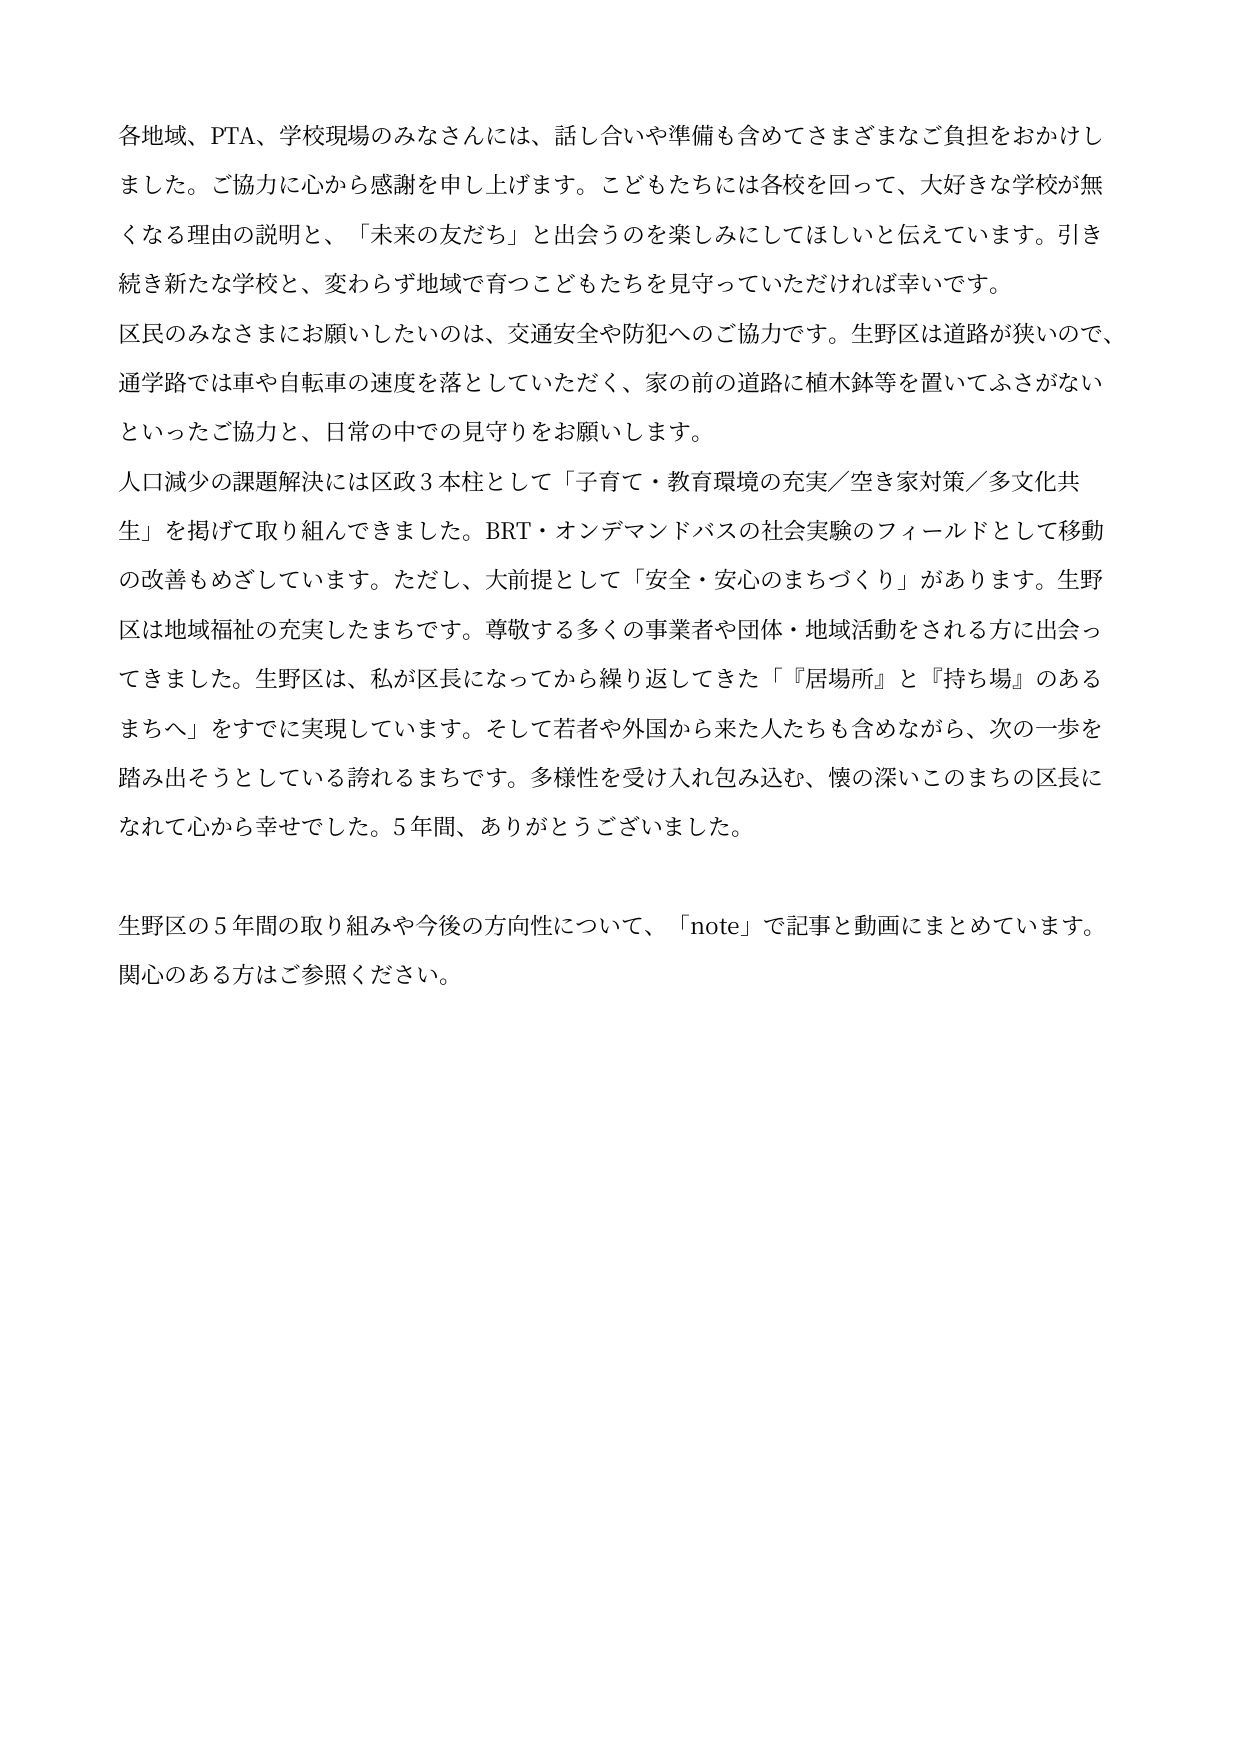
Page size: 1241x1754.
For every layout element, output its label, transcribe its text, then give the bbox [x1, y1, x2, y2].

text 各地域、PTA、学校現場のみなさんには、話し合いや準備も含めてさまざまなご負担をおかけしました。ご協力に心から感謝を申し上げます。こどもたちには各校を回って、大好きな学校が無くなる理由の説明と、「未来の友だち」と出会うのを楽しみにしてほしいと伝えています。引き続き新たな学校と、変わらず地域で育つこどもたちを見守っていただければ幸いです。 [118, 118, 1122, 299]
text 関心のある方はご参照ください。 [118, 957, 1122, 990]
text 区民のみなさまにお願いしたいのは、交通安全や防犯へのご協力です。生野区は道路が狭いので、通学路では車や自転車の速度を落としていただく、家の前の道路に植木鉢等を置いてふさがないといったご協力と、日常の中での見守りをお願いします。 [118, 316, 1122, 447]
text 生野区の5年間の取り組みや今後の方向性について、「note」で記事と動画にまとめています。 [118, 908, 1122, 941]
text 人口減少の課題解決には区政3本柱として「子育て・教育環境の充実／空き家対策／多文化共生」を掲げて取り組んできました。BRT・オンデマンドバスの社会実験のフィールドとして移動の改善もめざしています。ただし、大前提として「安全・安心のまちづくり」があります。生野区は地域福祉の充実したまちです。尊敬する多くの事業者や団体・地域活動をされる方に出会ってきました。生野区は、私が区長になってから繰り返してきた「『居場所』と『持ち場』のあるまちへ」をすでに実現しています。そして若者や外国から来た人たちも含めながら、次の一歩を踏み出そうとしている誇れるまちです。多様性を受け入れ包み込む、懐の深いこのまちの区長になれて心から幸せでした。5年間、ありがとうございました。 [118, 464, 1122, 842]
